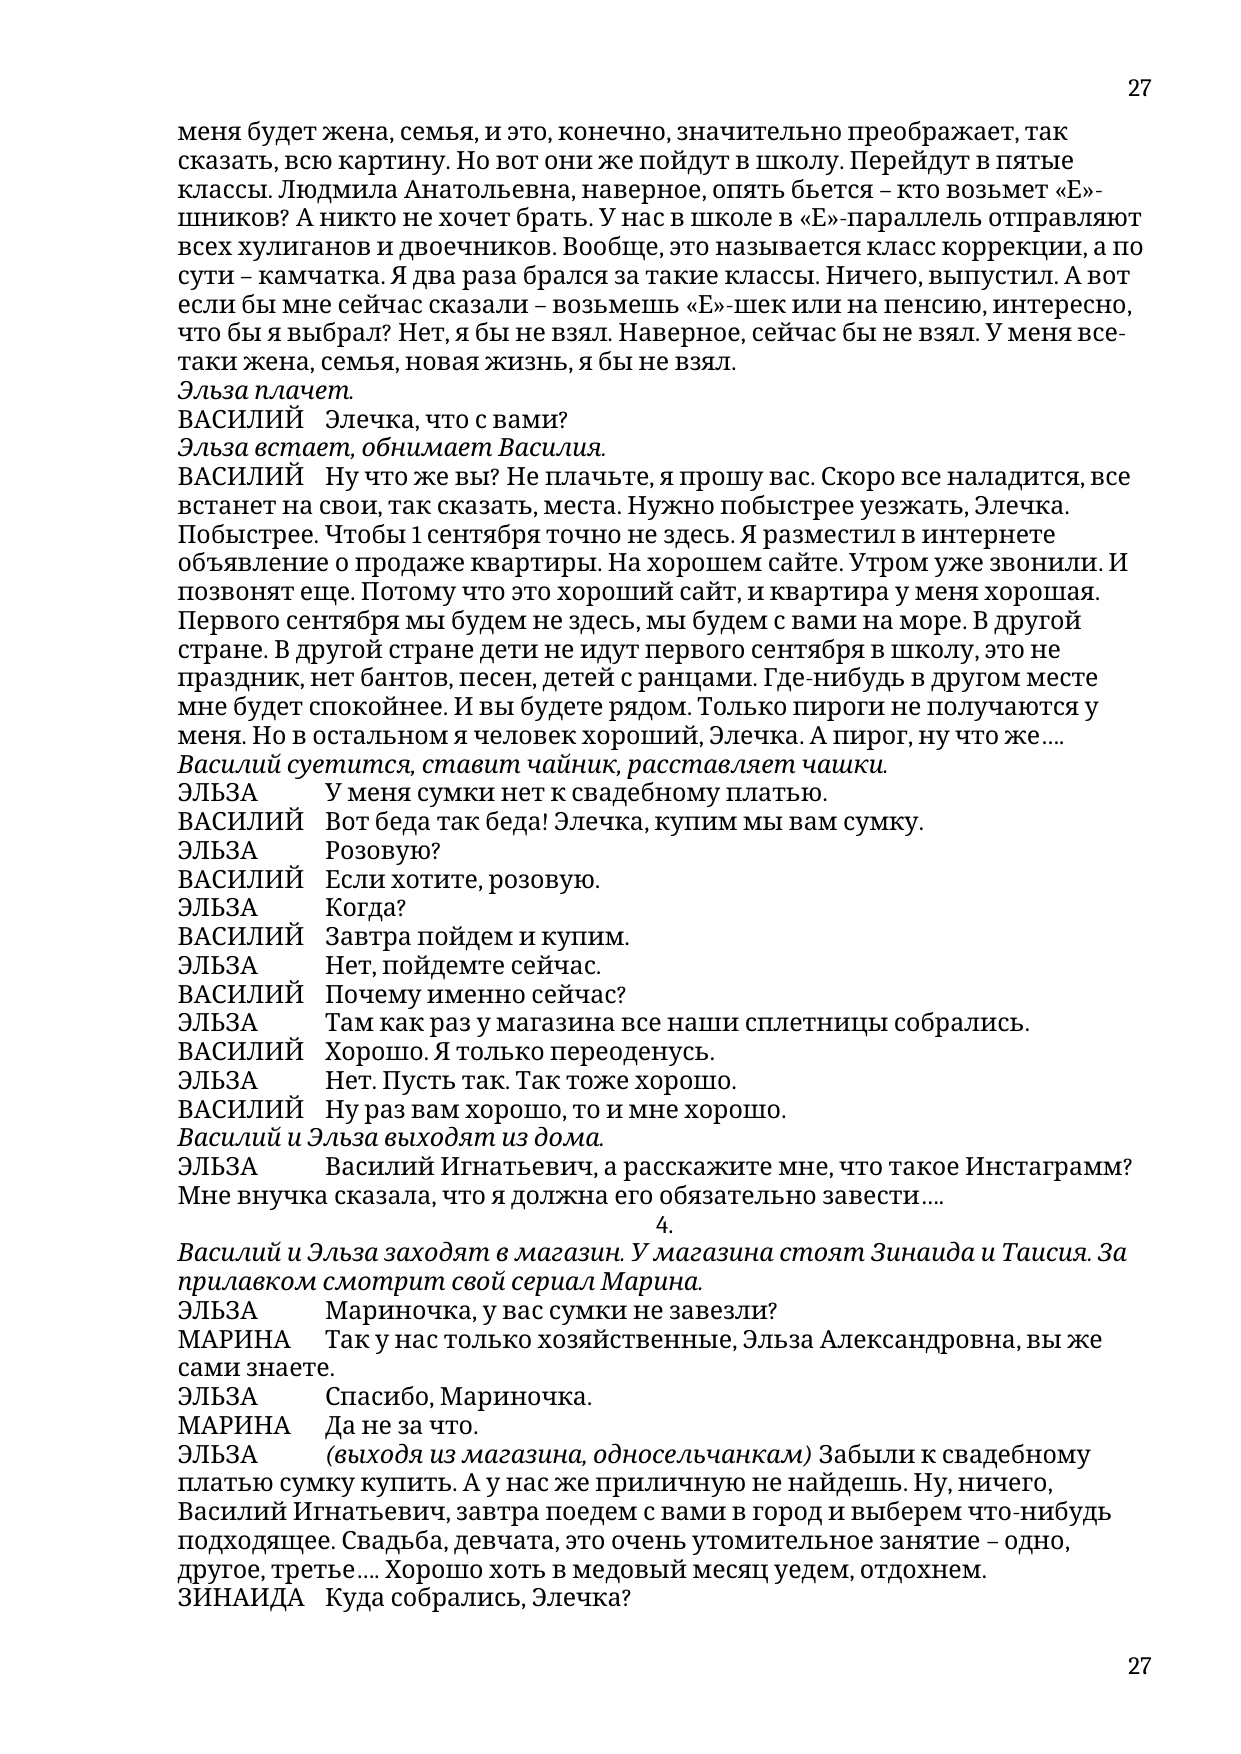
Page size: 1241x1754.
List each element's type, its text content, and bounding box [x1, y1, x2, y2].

text ВАСИЛИЙ Завтра пойдем и купим. [177, 923, 1152, 952]
text ЭЛЬЗА Василий Игнатьевич, а расскажите мне, что такое Инстаграмм? Мне внучка сказала, что я должна его обязательно завести…. [177, 1153, 1152, 1211]
text ВАСИЛИЙ Вот беда так беда! Элечка, купим мы вам сумку. [177, 808, 1152, 837]
text ЭЛЬЗА Нет, пойдемте сейчас. [177, 952, 1152, 981]
text ЭЛЬЗА Когда? [177, 894, 1152, 923]
text 4. [177, 1211, 1152, 1239]
text ВАСИЛИЙ Элечка, что с вами? [177, 406, 1152, 434]
text МАРИНА Да не за что. [177, 1412, 1152, 1441]
text Василий и Эльза выходят из дома. [177, 1124, 1152, 1153]
text Василий и Эльза заходят в магазин. У магазина стоят Зинаида и Таисия. За прилавком смотрит свой сериал Марина. [177, 1239, 1152, 1297]
text Василий суетится, ставит чайник, расставляет чашки. [177, 751, 1152, 779]
text ЭЛЬЗА У меня сумки нет к свадебному платью. [177, 779, 1152, 808]
text ЭЛЬЗА Розовую? [177, 837, 1152, 866]
text МАРИНА Так у нас только хозяйственные, Эльза Александровна, вы же сами знаете. [177, 1326, 1152, 1383]
text ЭЛЬЗА Нет. Пусть так. Так тоже хорошо. [177, 1067, 1152, 1096]
text ЗИНАИДА Куда собрались, Элечка? [177, 1584, 1152, 1613]
text Эльза встает, обнимает Василия. [177, 434, 1152, 463]
text ЭЛЬЗА (выходя из магазина, односельчанкам) Забыли к свадебному платью сумку купить. А у нас же приличную не найдешь. Ну, ничего, Василий Игнатьевич, завтра поедем с вами в город и выберем что-нибудь подходящее. Свадьба, девчата, это очень утомительное занятие – одно, другое, третье…. Хорошо хоть в медовый месяц уедем, отдохнем. [177, 1441, 1152, 1584]
text ВАСИЛИЙ Если хотите, розовую. [177, 866, 1152, 894]
text ЭЛЬЗА Спасибо, Мариночка. [177, 1383, 1152, 1412]
text ЭЛЬЗА Там как раз у магазина все наши сплетницы собрались. [177, 1009, 1152, 1038]
text ВАСИЛИЙ Ну что же вы? Не плачьте, я прошу вас. Скоро все наладится, все встанет на свои, так сказать, места. Нужно побыстрее уезжать, Элечка. Побыстрее. Чтобы 1 сентября точно не здесь. Я разместил в интернете объявление о продаже квартиры. На хорошем сайте. Утром уже звонили. И позвонят еще. Потому что это хороший сайт, и квартира у меня хорошая. Первого сентября мы будем не здесь, мы будем с вами на море. В другой стране. В другой стране дети не идут первого сентября в школу, это не праздник, нет бантов, песен, детей с ранцами. Где-нибудь в другом месте мне будет спокойнее. И вы будете рядом. Только пироги не получаются у меня. Но в остальном я человек хороший, Элечка. А пирог, ну что же…. [177, 463, 1152, 751]
text ВАСИЛИЙ Ну раз вам хорошо, то и мне хорошо. [177, 1096, 1152, 1124]
text ЭЛЬЗА Мариночка, у вас сумки не завезли? [177, 1297, 1152, 1326]
text ВАСИЛИЙ Почему именно сейчас? [177, 981, 1152, 1009]
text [177, 118, 1152, 377]
text Эльза плачет. [177, 377, 1152, 406]
text ВАСИЛИЙ Хорошо. Я только переоденусь. [177, 1038, 1152, 1067]
